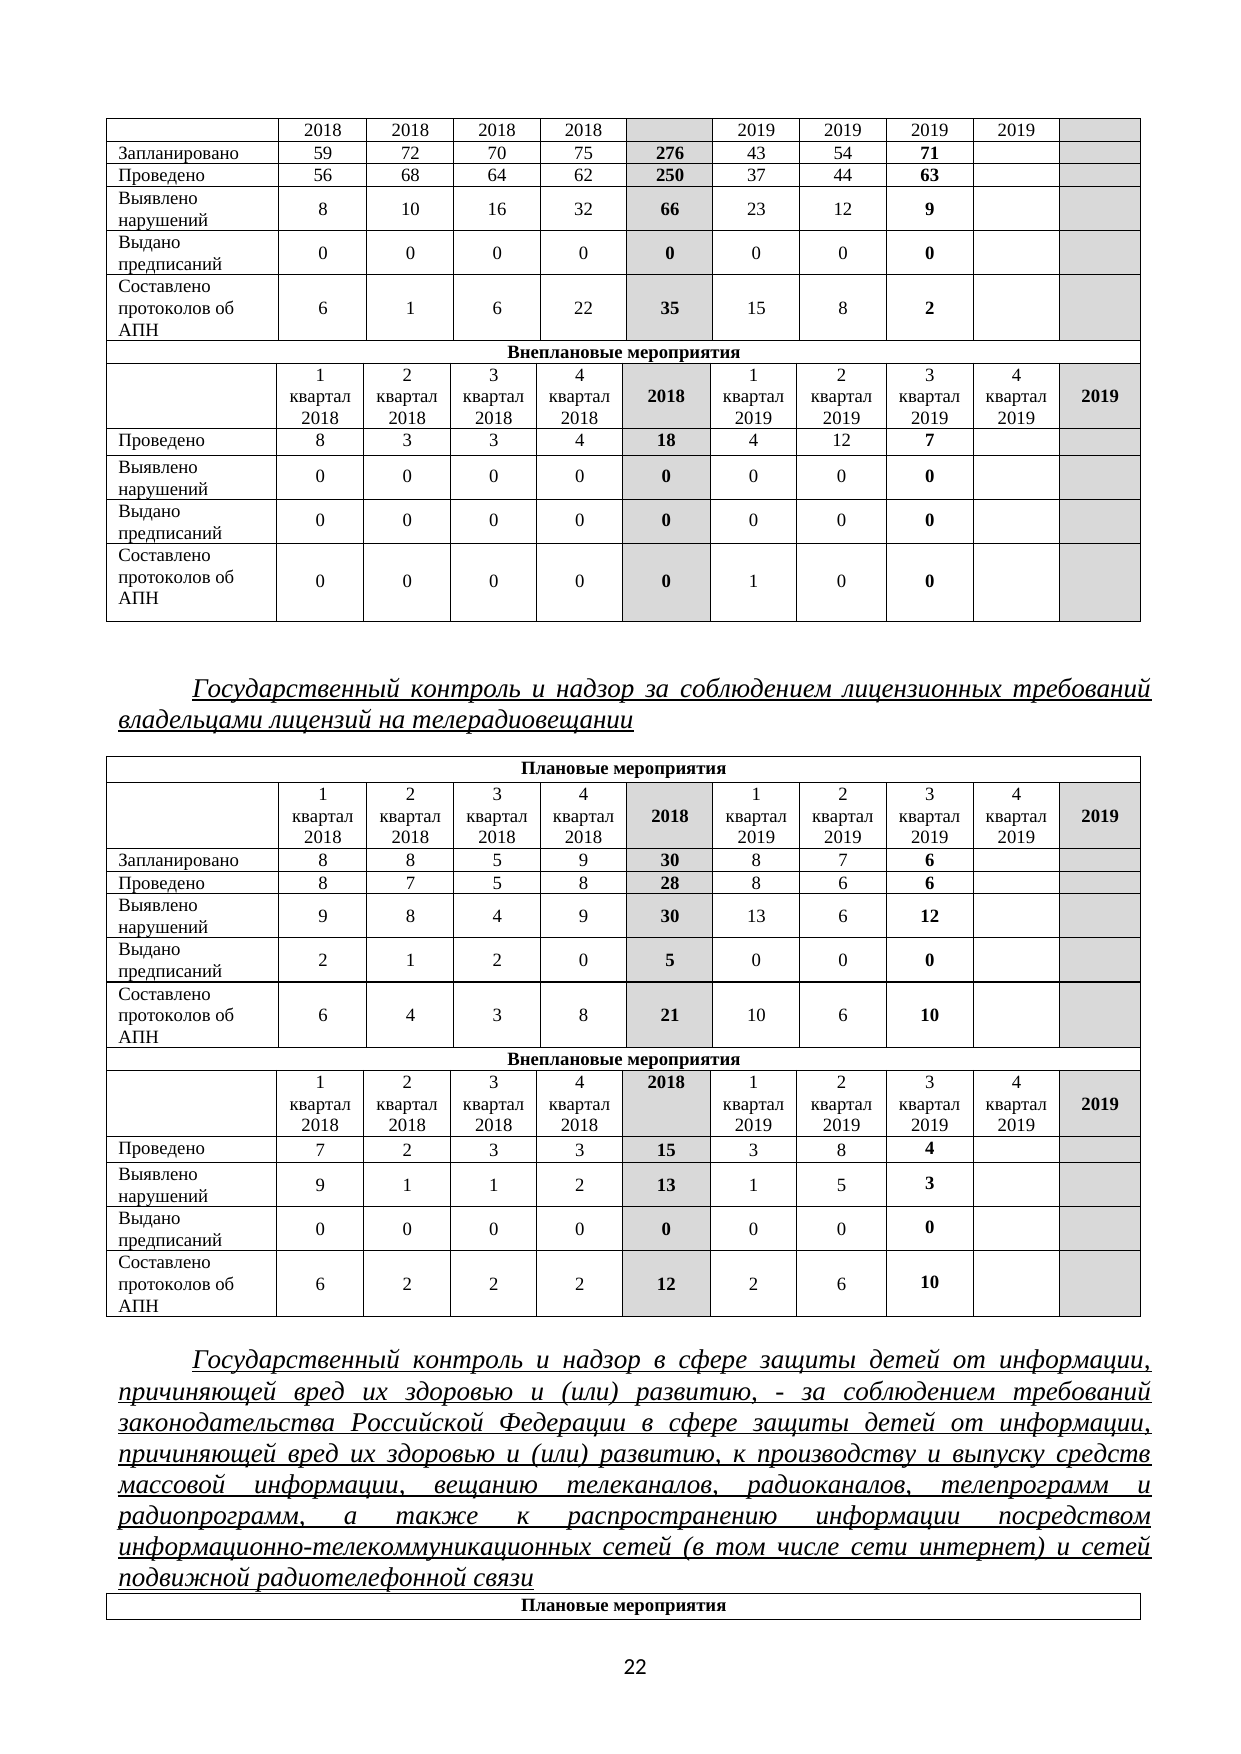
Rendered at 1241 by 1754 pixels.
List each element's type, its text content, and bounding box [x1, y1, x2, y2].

table_cell 0 [454, 231, 540, 274]
table_cell 0 [364, 1207, 450, 1250]
table_cell 6 [277, 1251, 363, 1316]
table_cell 250 [627, 164, 712, 186]
table_cell [107, 364, 276, 428]
table_cell 3 квартал 2019 [887, 783, 973, 848]
text Государственный контроль и надзор за соблюдением лицензионных требований владельцами лицензий на телерадиовещании [118, 672, 1152, 734]
table_cell 3 квартал 2018 [451, 364, 536, 428]
table_cell 13 [623, 1163, 710, 1206]
table_cell 0 [887, 1207, 973, 1250]
table_cell [1060, 231, 1140, 274]
table_cell 3 [454, 983, 540, 1047]
table_cell 6 [800, 983, 886, 1047]
table_cell 3 квартал 2019 [887, 119, 973, 141]
table_cell 4 квартал 2018 [541, 119, 626, 141]
table_cell 2018 [627, 119, 712, 141]
table_cell 2018 [623, 364, 710, 428]
table_cell [974, 231, 1059, 274]
table_cell 4 [711, 429, 796, 455]
table_cell [107, 1071, 276, 1136]
table_cell 8 [279, 872, 366, 893]
table_cell 7 [887, 429, 973, 455]
table_cell [1060, 894, 1140, 937]
table_cell 0 [887, 456, 973, 499]
table_cell 3 квартал 2019 [887, 364, 973, 428]
table_cell 15 [713, 275, 799, 340]
table_cell Запланировано [107, 142, 278, 163]
table_cell 12 [623, 1251, 710, 1316]
table_cell 18 [623, 429, 710, 455]
table_cell Выдано предписаний [107, 1207, 276, 1250]
table_cell [974, 983, 1059, 1047]
table_cell 2 квартал 2019 [797, 364, 886, 428]
table_cell 8 [541, 983, 626, 1047]
table_cell 1 [367, 938, 453, 981]
table_cell 0 [887, 938, 973, 981]
table_cell 21 [627, 983, 712, 1047]
table_cell 8 [713, 872, 799, 893]
table_cell 8 [279, 187, 366, 230]
table_cell 12 [797, 429, 886, 455]
table_cell 72 [367, 142, 453, 163]
table_cell 9 [887, 187, 973, 230]
table_cell 10 [887, 1251, 973, 1316]
table_cell [107, 783, 278, 848]
table_cell 68 [367, 164, 453, 186]
table_cell [1060, 429, 1140, 455]
table_cell 5 [627, 938, 712, 981]
text Государственный контроль и надзор в сфере защиты детей от информации, причиняющей вред их здоровью и (или) развитию, - за соблюдением требований законодательства Российской Федерации в сфере защиты детей от информации, причиняющей вред их здоровью и (или) развитию, к производству и выпуску средств массовой информации, вещанию телеканалов, радиоканалов, телепрограмм и радиопрограмм, а также к распространению информации посредством информационно-телекоммуникационных сетей (в том числе сети интернет) и сетей подвижной радиотелефонной связи [118, 1559, 1152, 1593]
table_cell [974, 1207, 1059, 1250]
table_cell 7 [367, 872, 453, 893]
table_cell 4 [454, 894, 540, 937]
table_cell [974, 938, 1059, 981]
table_cell [1060, 544, 1140, 621]
table_cell 0 [541, 938, 626, 981]
table_cell 1 квартал 2019 [711, 364, 796, 428]
table_cell [974, 142, 1059, 163]
table_cell 2 квартал 2018 [364, 364, 450, 428]
table_cell 2 [537, 1163, 622, 1206]
table_cell Составлено протоколов об АПН [107, 275, 278, 340]
table_cell [1060, 1163, 1140, 1206]
table_cell Выявлено нарушений [107, 187, 278, 230]
table_cell 1 квартал 2019 [713, 119, 799, 141]
table_cell 2019 [1060, 783, 1140, 848]
table_cell 4 квартал 2018 [537, 1071, 622, 1136]
table_cell 4 квартал 2019 [974, 783, 1059, 848]
table_cell 10 [887, 983, 973, 1047]
table_cell 0 [623, 456, 710, 499]
table_cell [1060, 1251, 1140, 1316]
table_cell 15 [623, 1137, 710, 1162]
table_cell 0 [887, 544, 973, 621]
table_cell 0 [711, 500, 796, 543]
table_cell 5 [454, 872, 540, 893]
table_cell Внеплановые мероприятия [107, 1048, 1140, 1070]
table_cell 75 [541, 142, 626, 163]
table_cell 0 [797, 1207, 886, 1250]
table_cell 0 [364, 456, 450, 499]
table_cell 2019 [1060, 119, 1140, 141]
table_cell 63 [887, 164, 973, 186]
table_cell 3 квартал 2019 [887, 1071, 973, 1136]
table_cell 0 [623, 500, 710, 543]
table_cell 8 [797, 1137, 886, 1162]
table_cell [1060, 983, 1140, 1047]
table_cell 0 [537, 1207, 622, 1250]
table_cell 6 [800, 894, 886, 937]
table_cell 32 [541, 187, 626, 230]
table_cell 0 [623, 544, 710, 621]
table_cell 0 [887, 500, 973, 543]
table_cell 6 [279, 275, 366, 340]
table_cell 0 [277, 1207, 363, 1250]
table_cell 2 [711, 1251, 796, 1316]
table_cell 2019 [1060, 364, 1140, 428]
table_cell [1060, 1137, 1140, 1162]
table_cell 4 квартал 2018 [537, 364, 622, 428]
table_header Плановые мероприятия [107, 757, 1140, 782]
table_cell 8 [713, 849, 799, 871]
table_cell 2 квартал 2018 [364, 1071, 450, 1136]
table_cell 4 [537, 429, 622, 455]
table_cell 0 [797, 456, 886, 499]
table_cell 2 [364, 1137, 450, 1162]
table_cell 22 [541, 275, 626, 340]
table_cell 0 [797, 544, 886, 621]
table_cell 9 [541, 849, 626, 871]
table_cell 16 [454, 187, 540, 230]
table_cell 37 [713, 164, 799, 186]
text Государственный контроль и надзор в сфере защиты детей от информации, причиняющей вред их здоровью и (или) развитию, - за соблюдением требований законодательства Российской Федерации в сфере защиты детей от информации, причиняющей вред их здоровью и (или) развитию, к производству и выпуску средств массовой информации, вещанию телеканалов, радиоканалов, телепрограмм и радиопрограмм, а также к распространению информации посредством информационно-телекоммуникационных сетей (в том числе сети интернет) и сетей подвижной радиотелефонной связи [118, 1497, 1152, 1557]
table_cell 0 [887, 231, 973, 274]
table_cell 2019 [1060, 1071, 1140, 1136]
table_cell 0 [800, 231, 886, 274]
table_cell 6 [887, 872, 973, 893]
table_cell 1 квартал 2018 [277, 364, 363, 428]
table_cell 4 квартал 2018 [541, 783, 626, 848]
table_cell 13 [713, 894, 799, 937]
table_cell 7 [800, 849, 886, 871]
table_cell 0 [800, 938, 886, 981]
table_cell Проведено [107, 429, 276, 455]
table_cell 0 [277, 544, 363, 621]
table_cell 3 [887, 1163, 973, 1206]
table_cell 3 квартал 2018 [454, 119, 540, 141]
table_cell [1060, 275, 1140, 340]
table_cell 2 [887, 275, 973, 340]
table_cell Выдано предписаний [107, 231, 278, 274]
table_cell 6 [800, 872, 886, 893]
table_cell 4 квартал 2019 [974, 1071, 1059, 1136]
table_cell 6 [279, 983, 366, 1047]
text Государственный контроль и надзор в сфере защиты детей от информации, причиняющей вред их здоровью и (или) развитию, - за соблюдением требований законодательства Российской Федерации в сфере защиты детей от информации, причиняющей вред их здоровью и (или) развитию, к производству и выпуску средств массовой информации, вещанию телеканалов, радиоканалов, телепрограмм и радиопрограмм, а также к распространению информации посредством информационно-телекоммуникационных сетей (в том числе сети интернет) и сетей подвижной радиотелефонной связи [118, 1343, 1152, 1402]
table_cell 0 [451, 544, 536, 621]
table_cell [974, 275, 1059, 340]
table_cell 3 [537, 1137, 622, 1162]
table_cell 0 [711, 456, 796, 499]
table_cell 1 [711, 544, 796, 621]
table_cell [974, 187, 1059, 230]
table_cell Составлено протоколов об АПН [107, 983, 278, 1047]
table_cell [974, 429, 1059, 455]
table_cell [1060, 500, 1140, 543]
table_cell 6 [454, 275, 540, 340]
table_cell 2 квартал 2018 [367, 119, 453, 141]
table_cell 64 [454, 164, 540, 186]
table_cell 0 [797, 500, 886, 543]
table_cell 0 [537, 500, 622, 543]
table_cell 71 [887, 142, 973, 163]
table_cell 3 [711, 1137, 796, 1162]
table_cell 1 [451, 1163, 536, 1206]
table_cell 5 [454, 849, 540, 871]
table_cell 2018 [623, 1071, 710, 1136]
table_cell Выявлено нарушений [107, 1163, 276, 1206]
table_cell [1060, 872, 1140, 893]
table_cell 2 квартал 2019 [797, 1071, 886, 1136]
table_cell 1 [711, 1163, 796, 1206]
table_cell 0 [627, 231, 712, 274]
table_cell 276 [627, 142, 712, 163]
table_cell 8 [367, 894, 453, 937]
table_cell 44 [800, 164, 886, 186]
table_cell 0 [364, 500, 450, 543]
table_cell 70 [454, 142, 540, 163]
table_cell 0 [623, 1207, 710, 1250]
table_cell 66 [627, 187, 712, 230]
table_cell 0 [451, 1207, 536, 1250]
table_cell Проведено [107, 1137, 276, 1162]
table_cell 6 [887, 849, 973, 871]
table_cell 23 [713, 187, 799, 230]
table_cell [1060, 142, 1140, 163]
table_cell 0 [279, 231, 366, 274]
table_cell [974, 1137, 1059, 1162]
table_cell 56 [279, 164, 366, 186]
table_cell 8 [367, 849, 453, 871]
table_cell 2 квартал 2019 [800, 119, 886, 141]
table_cell 1 [364, 1163, 450, 1206]
table_cell 1 квартал 2018 [279, 119, 366, 141]
table_cell 1 [367, 275, 453, 340]
table_cell Проведено [107, 872, 278, 893]
table_cell 0 [277, 456, 363, 499]
table_cell 62 [541, 164, 626, 186]
table_cell 54 [800, 142, 886, 163]
table_cell 10 [367, 187, 453, 230]
table_cell 0 [364, 544, 450, 621]
table_cell Внеплановые мероприятия [107, 341, 1140, 363]
table_cell 3 квартал 2018 [451, 1071, 536, 1136]
table_cell 30 [627, 894, 712, 937]
table_cell [1060, 1207, 1140, 1250]
table_cell 2 [279, 938, 366, 981]
table_cell [107, 119, 278, 141]
table_cell 12 [887, 894, 973, 937]
table_cell 12 [800, 187, 886, 230]
table_cell 0 [277, 500, 363, 543]
table_cell 7 [277, 1137, 363, 1162]
table_cell 10 [713, 983, 799, 1047]
table_cell 2 [537, 1251, 622, 1316]
table_cell 8 [279, 849, 366, 871]
table_cell [974, 894, 1059, 937]
table_cell 4 [367, 983, 453, 1047]
table_cell 1 квартал 2018 [277, 1071, 363, 1136]
table_cell [974, 544, 1059, 621]
table_cell Запланировано [107, 849, 278, 871]
table_cell 3 квартал 2018 [454, 783, 540, 848]
table_cell 9 [541, 894, 626, 937]
table_cell 0 [713, 938, 799, 981]
table_cell 0 [451, 456, 536, 499]
table_cell Выявлено нарушений [107, 456, 276, 499]
table_cell 0 [541, 231, 626, 274]
table_cell 1 квартал 2019 [711, 1071, 796, 1136]
table_cell 3 [451, 1137, 536, 1162]
table_cell Выдано предписаний [107, 500, 276, 543]
table_cell 28 [627, 872, 712, 893]
table_cell 9 [279, 894, 366, 937]
table_cell 2 [451, 1251, 536, 1316]
table_cell [1060, 849, 1140, 871]
table_cell 4 квартал 2019 [974, 119, 1059, 141]
table_cell [974, 164, 1059, 186]
table_cell 0 [713, 231, 799, 274]
table_cell 6 [797, 1251, 886, 1316]
table_cell 0 [711, 1207, 796, 1250]
table_cell 59 [279, 142, 366, 163]
table_cell 1 квартал 2018 [279, 783, 366, 848]
table_cell 4 квартал 2019 [974, 364, 1059, 428]
table_cell Составлено протоколов об АПН [107, 1251, 276, 1316]
table_cell Проведено [107, 164, 278, 186]
table_cell Выдано предписаний [107, 938, 278, 981]
table_cell 8 [800, 275, 886, 340]
table_header Плановые мероприятия [107, 1594, 1140, 1619]
table_cell Выявлено нарушений [107, 894, 278, 937]
table_cell 0 [537, 544, 622, 621]
table_cell [974, 1251, 1059, 1316]
table_cell 4 [887, 1137, 973, 1162]
table_cell [974, 849, 1059, 871]
table_cell 35 [627, 275, 712, 340]
table_cell 30 [627, 849, 712, 871]
table_cell [1060, 456, 1140, 499]
table_cell 8 [277, 429, 363, 455]
table_cell 43 [713, 142, 799, 163]
table_cell [1060, 164, 1140, 186]
table_cell [974, 872, 1059, 893]
table_cell [974, 1163, 1059, 1206]
table_cell 3 [364, 429, 450, 455]
table_cell Составлено протоколов об АПН [107, 544, 276, 621]
table_cell 9 [277, 1163, 363, 1206]
table_cell 2 [364, 1251, 450, 1316]
table_cell [974, 456, 1059, 499]
table_cell 0 [451, 500, 536, 543]
table_cell 2 квартал 2018 [367, 783, 453, 848]
table_cell [1060, 938, 1140, 981]
table_cell 0 [367, 231, 453, 274]
table_cell 8 [541, 872, 626, 893]
table_cell 2 [454, 938, 540, 981]
table_cell 2018 [627, 783, 712, 848]
table_cell [1060, 187, 1140, 230]
table_cell 0 [537, 456, 622, 499]
table_cell 3 [451, 429, 536, 455]
table_cell 5 [797, 1163, 886, 1206]
table_cell [974, 500, 1059, 543]
table_cell 1 квартал 2019 [713, 783, 799, 848]
table_cell 2 квартал 2019 [800, 783, 886, 848]
